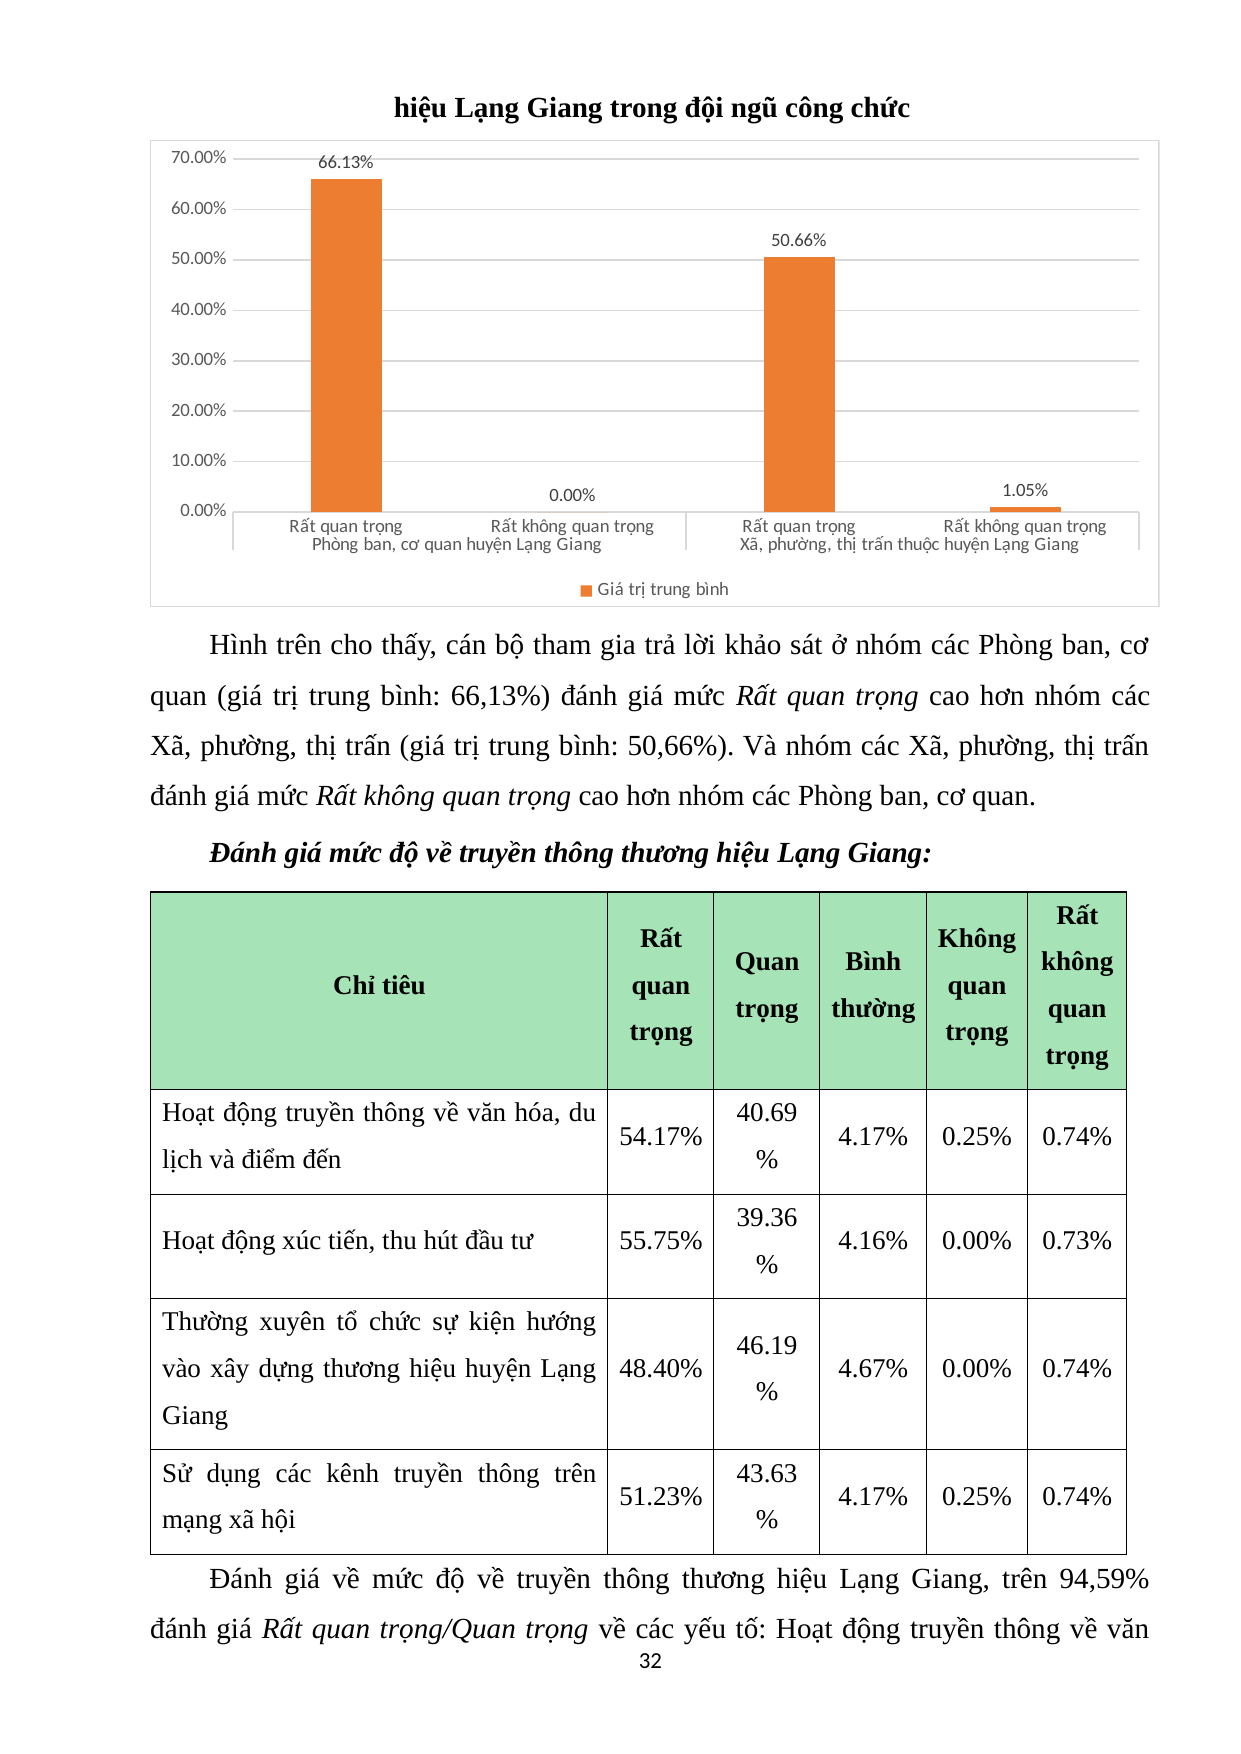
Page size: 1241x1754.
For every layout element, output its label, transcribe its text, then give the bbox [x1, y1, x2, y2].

table_cell 4.17% [820, 1090, 926, 1194]
table_cell 48.40% [608, 1299, 713, 1449]
table_cell 0.74% [1028, 1090, 1126, 1194]
table_cell 0.00% [927, 1299, 1027, 1449]
table_header Rất quan trọng [608, 893, 713, 1089]
table_cell 46.19% [714, 1299, 819, 1449]
table_cell Sử dụng các kênh truyền thông trên mạng xã hội [151, 1450, 607, 1554]
table_cell 0.73% [1028, 1195, 1126, 1298]
table_cell 0.25% [927, 1450, 1027, 1554]
table_header Rất không quan trọng [1028, 893, 1126, 1089]
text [150, 1561, 1150, 1645]
table_cell 0.74% [1028, 1299, 1126, 1449]
text Hình trên cho thấy, cán bộ tham gia trả lời khảo sát ở nhóm các Phòng ban, cơ quan (giá trị trung bình: 66,13%) đánh giá mức Rất quan trọng cao hơn nhóm các Xã, phường, thị trấn (giá trị trung bình: 50,66%). Và nhóm các Xã, phường, thị trấn đánh giá mức Rất không quan trọng cao hơn nhóm các Phòng ban, cơ quan. [150, 627, 1150, 812]
table_cell Hoạt động truyền thông về văn hóa, du lịch và điểm đến [151, 1090, 607, 1194]
table_cell Thường xuyên tổ chức sự kiện hướng vào xây dựng thương hiệu huyện Lạng Giang [151, 1299, 607, 1449]
table_cell 55.75% [608, 1195, 713, 1298]
table_cell 54.17% [608, 1090, 713, 1194]
table_cell Hoạt động xúc tiến, thu hút đầu tư [151, 1195, 607, 1298]
table_cell 4.16% [820, 1195, 926, 1298]
table_cell 43.63% [714, 1450, 819, 1554]
table_cell 40.69% [714, 1090, 819, 1194]
table_cell 0.25% [927, 1090, 1027, 1194]
table_cell 0.74% [1028, 1450, 1126, 1554]
table_header Không quan trọng [927, 893, 1027, 1089]
table_header Quan trọng [714, 893, 819, 1089]
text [150, 90, 1154, 123]
table_cell 39.36% [714, 1195, 819, 1298]
table_cell 4.17% [820, 1450, 926, 1554]
table_cell 51.23% [608, 1450, 713, 1554]
text Đánh giá mức độ về truyền thông thương hiệu Lạng Giang: [150, 835, 1150, 868]
table_header Bình thường [820, 893, 926, 1089]
table_cell 4.67% [820, 1299, 926, 1449]
table_header Chỉ tiêu [151, 893, 607, 1089]
table_cell 0.00% [927, 1195, 1027, 1298]
